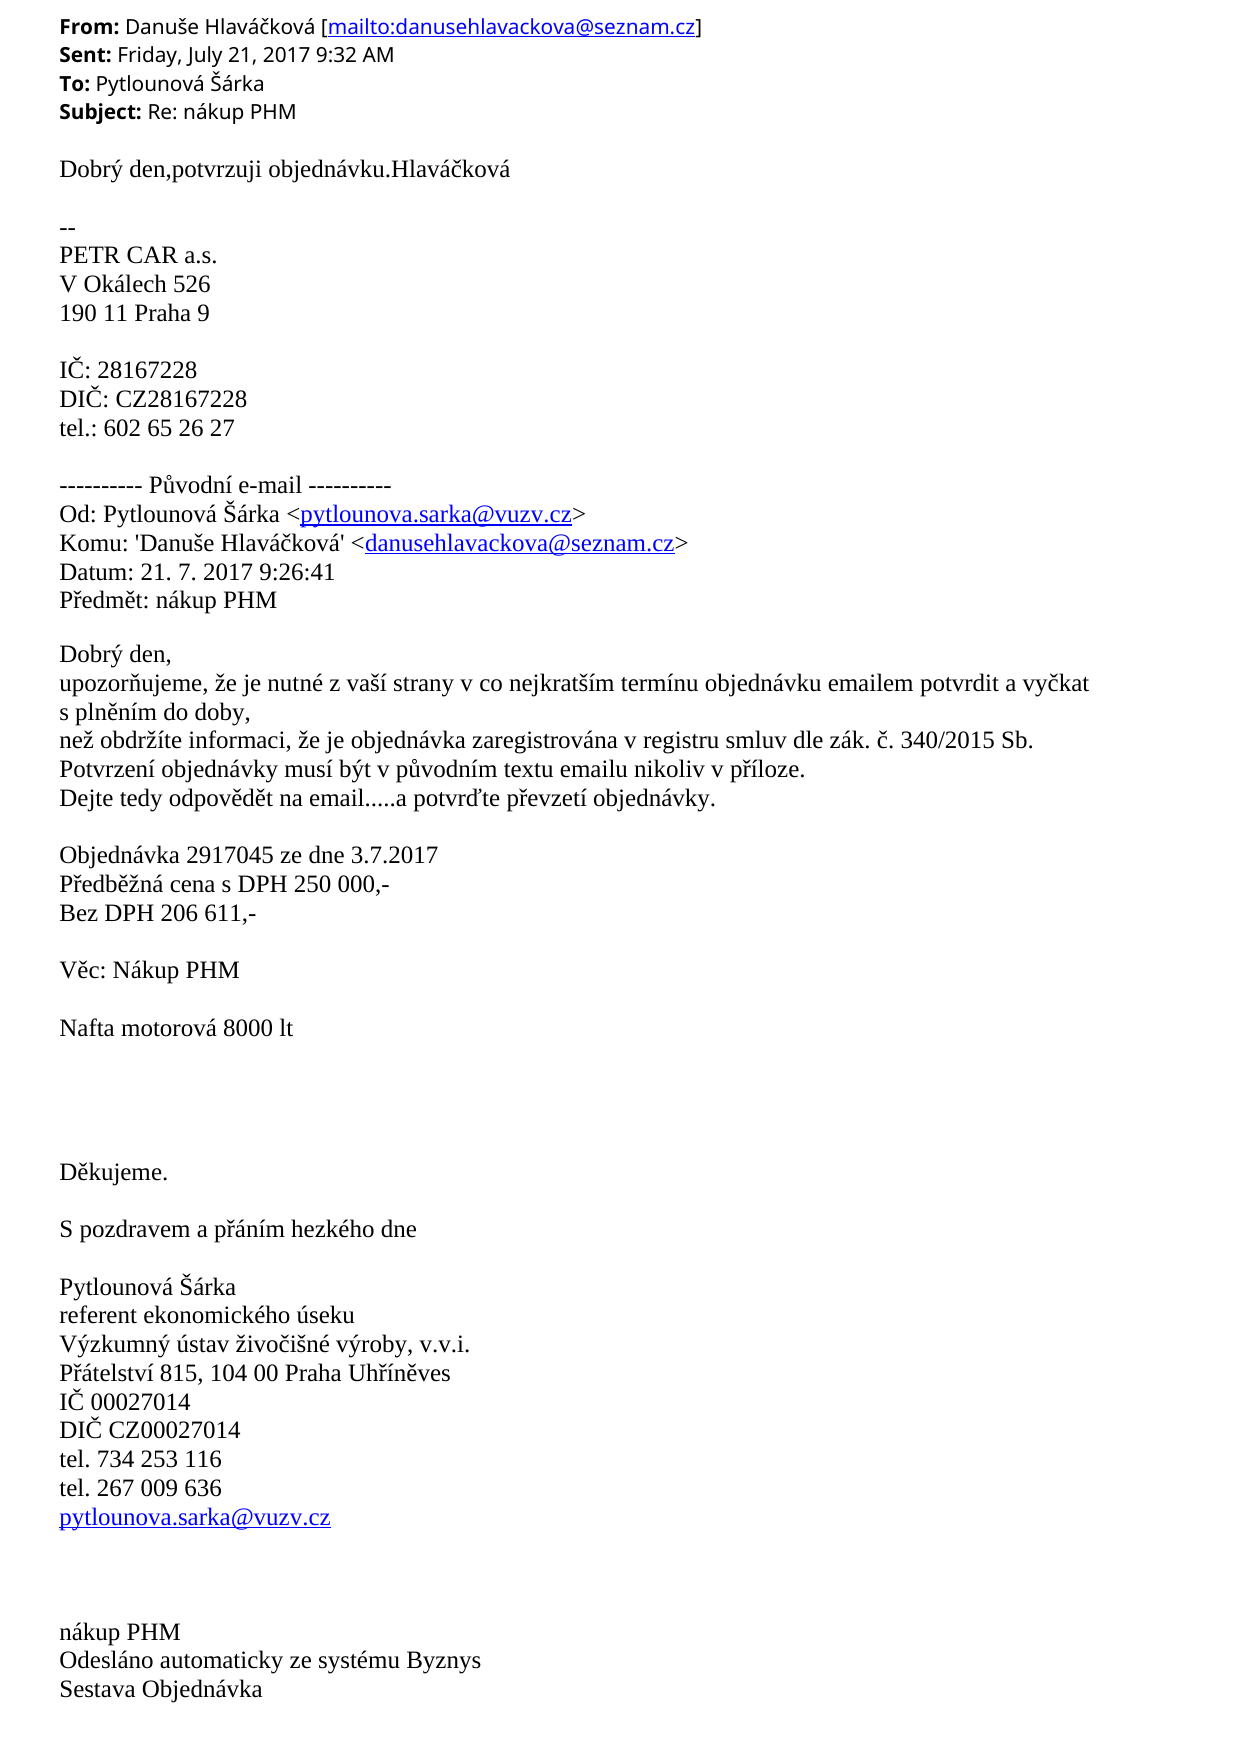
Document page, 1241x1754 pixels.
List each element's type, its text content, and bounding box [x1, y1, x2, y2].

text From: Danuše Hlaváčková [mailto:danusehlavackova@seznam.cz] Sent: Friday, July 21, 2017 9:32 AM To: Pytlounová Šárka Subject: Re: nákup PHM [59, 12, 1181, 126]
text Dobrý den, upozorňujeme, že je nutné z vaší strany v co nejkratším termínu objednávku emailem potvrdit a vyčkat s plněním do doby, než obdržíte informaci, že je objednávka zaregistrována v registru smluv dle zák. č. 340/2015 Sb. Potvrzení objednávky musí být v původním textu emailu nikoliv v příloze. Dejte tedy odpovědět na email.....a potvrďte převzetí objednávky. Objednávka 2917045 ze dne 3.7.2017 Předběžná cena s DPH 250 000,- Bez DPH 206 611,- Věc: Nákup PHM Nafta motorová 8000 lt Děkujeme. S pozdravem a přáním hezkého dne Pytlounová Šárka referent ekonomického úseku Výzkumný ústav živočišné výroby, v.v.i. Přátelství 815, 104 00 Praha Uhříněves IČ 00027014 DIČ CZ00027014 tel. 734 253 116 tel. 267 009 636 pytlounova.sarka@vuzv.cz nákup PHM Odesláno automaticky ze systému Byznys Sestava Objednávka [59, 639, 1181, 1703]
text Dobrý den,potvrzuji objednávku.Hlaváčková -- PETR CAR a.s. V Okálech 526 190 11 Praha 9 IČ: 28167228 DIČ: CZ28167228 tel.: 602 65 26 27 ---------- Původní e-mail ---------- Od: Pytlounová Šárka <pytlounova.sarka@vuzv.cz> Komu: 'Danuše Hlaváčková' <danusehlavackova@seznam.cz> Datum: 21. 7. 2017 9:26:41 Předmět: nákup PHM [59, 154, 1181, 614]
